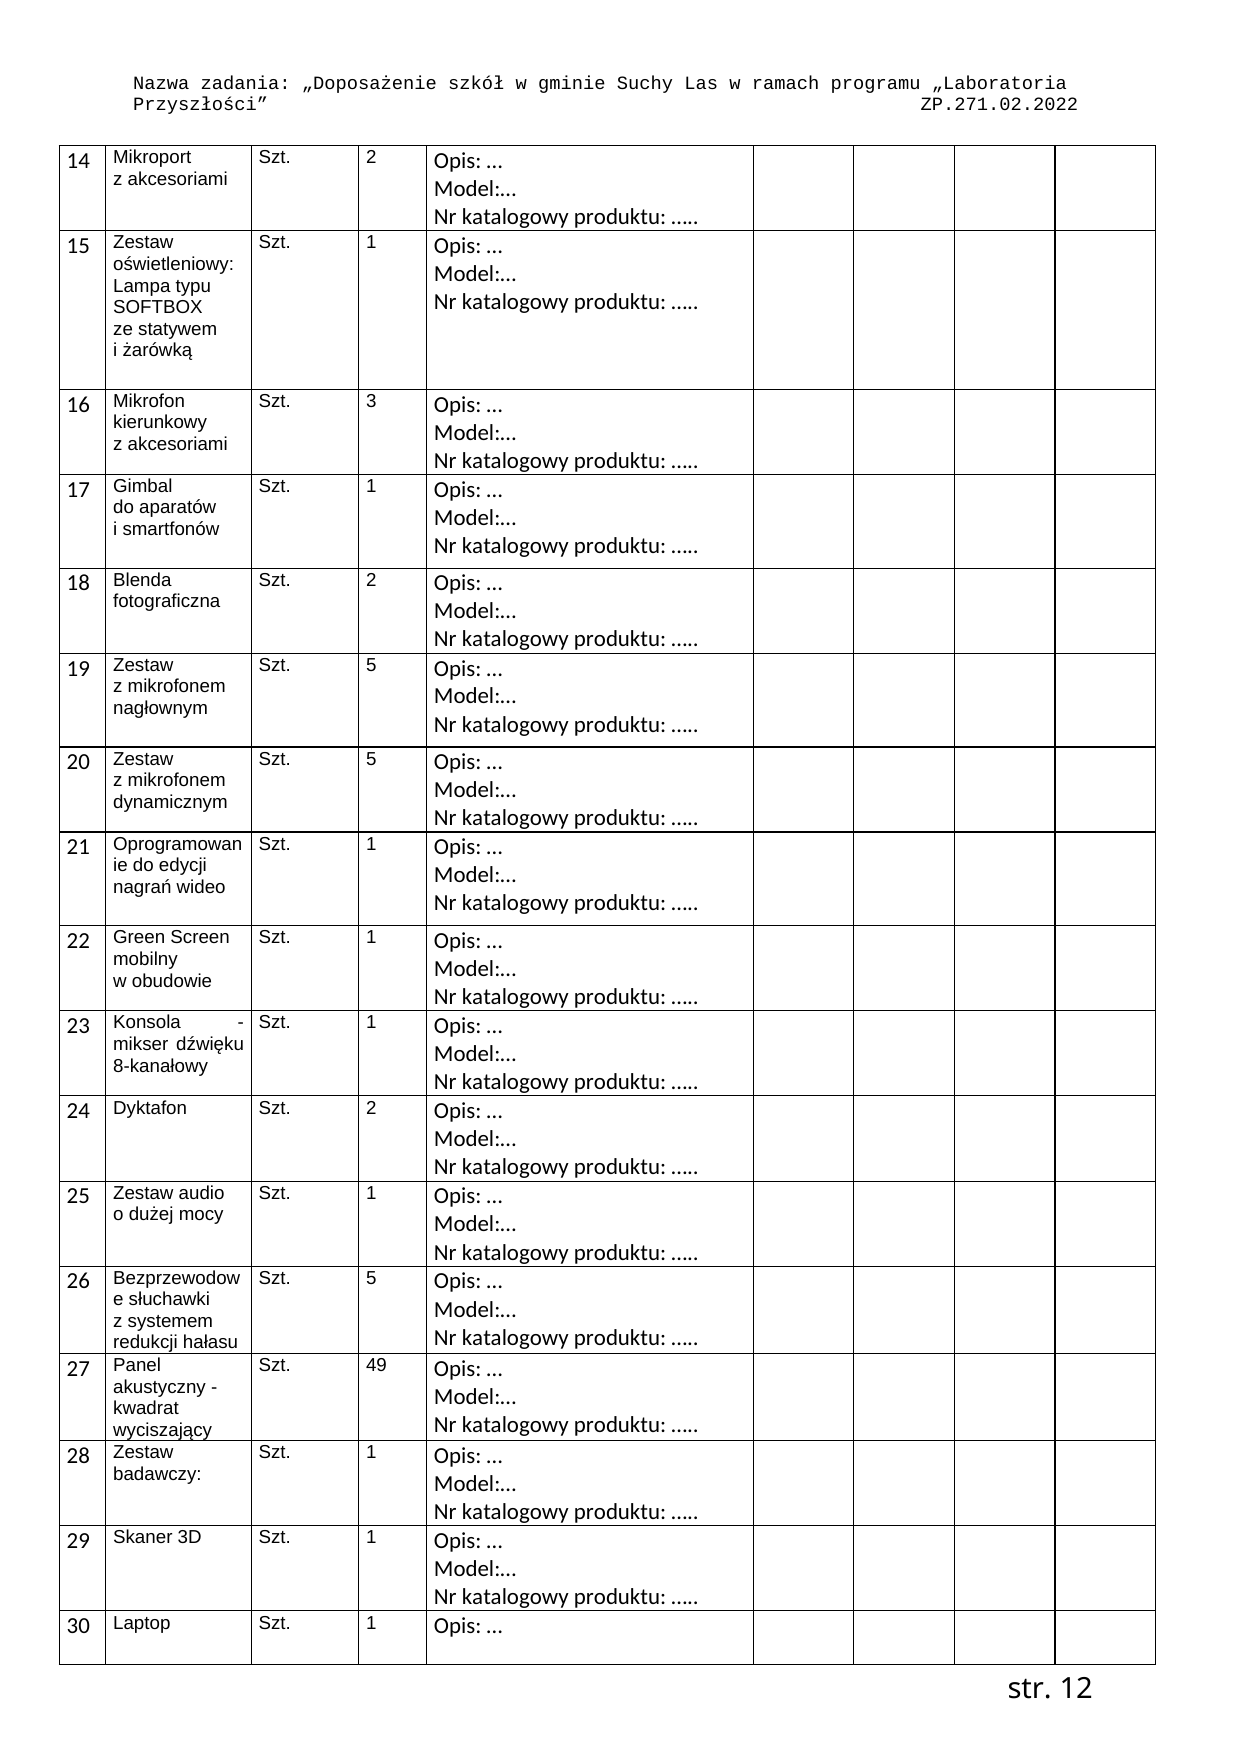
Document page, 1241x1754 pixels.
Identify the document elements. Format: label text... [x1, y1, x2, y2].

table_cell Szt. [252, 1267, 358, 1353]
table_cell [854, 1182, 954, 1266]
table_cell Opis: … Model:… Nr katalogowy produktu: ….. [427, 390, 753, 474]
table_cell [754, 926, 853, 1010]
table_cell [955, 1182, 1054, 1266]
table_cell 5 [359, 654, 426, 746]
table_cell 5 [359, 1267, 426, 1353]
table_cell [427, 231, 753, 389]
table_cell [1056, 390, 1155, 474]
table_cell [955, 569, 1054, 653]
table_cell 26 [60, 1267, 105, 1353]
table_cell Bezprzewodowe słuchawki z systemem redukcji hałasu [106, 1267, 251, 1353]
table_cell Szt. [252, 475, 358, 567]
table_cell [955, 926, 1054, 1010]
table_cell Szt. [252, 833, 358, 925]
table_cell 1 [359, 1611, 426, 1663]
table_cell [427, 146, 753, 230]
table_cell 1 [359, 1526, 426, 1610]
table_cell Szt. [252, 1611, 358, 1663]
table_cell [1056, 569, 1155, 653]
table_cell [854, 231, 954, 389]
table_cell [427, 1526, 753, 1610]
table_cell Szt. [252, 1354, 358, 1440]
table_cell 1 [359, 475, 426, 567]
table_cell [955, 1267, 1054, 1353]
table_cell Zestaw oświetleniowy: Lampa typu SOFTBOX ze statywem i żarówką [106, 231, 251, 389]
table_cell [1056, 1011, 1155, 1095]
table_cell Konsola - mikser dźwięku 8-kanałowy [106, 1011, 251, 1095]
table_cell Green Screen mobilny w obudowie [106, 926, 251, 1010]
table_cell [754, 475, 853, 567]
table_cell [854, 654, 954, 746]
table_cell Szt. [252, 1011, 358, 1095]
table_cell 1 [359, 1441, 426, 1525]
table_cell Szt. [252, 1096, 358, 1181]
table_cell [1056, 1441, 1155, 1525]
table_cell 23 [60, 1011, 105, 1095]
table_cell [854, 1096, 954, 1181]
table_cell 15 [60, 231, 105, 389]
table_cell Szt. [252, 748, 358, 831]
table_cell [1056, 1182, 1155, 1266]
table_cell [754, 1441, 853, 1525]
table_cell 22 [60, 926, 105, 1010]
table_cell Opis: … Model:… Nr katalogowy produktu: ….. [427, 654, 753, 746]
table_cell [1056, 1611, 1155, 1663]
table_cell [955, 1354, 1054, 1440]
table_cell Szt. [252, 926, 358, 1010]
table_cell Szt. [252, 146, 358, 230]
table_cell [754, 1011, 853, 1095]
table_cell 18 [60, 569, 105, 653]
table_cell [1056, 833, 1155, 925]
table_cell Opis: … Model:… Nr katalogowy produktu: ….. [427, 1354, 753, 1440]
table_cell 3 [359, 390, 426, 474]
table_cell [854, 146, 954, 230]
table_cell 1 [359, 1011, 426, 1095]
table_cell [1056, 926, 1155, 1010]
table_cell [854, 1354, 954, 1440]
table_cell [854, 1441, 954, 1525]
table_cell 21 [60, 833, 105, 925]
table_cell 20 [60, 748, 105, 831]
table_cell [754, 833, 853, 925]
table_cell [427, 1441, 753, 1525]
table_cell [955, 231, 1054, 389]
table_cell [1056, 1354, 1155, 1440]
table_cell [854, 833, 954, 925]
table_cell [854, 748, 954, 831]
table_cell Opis: … Model:… Nr katalogowy produktu: ….. [427, 1011, 753, 1095]
table_cell 28 [60, 1441, 105, 1525]
table_cell Mikrofon kierunkowy z akcesoriami [106, 390, 251, 474]
table_cell [754, 1096, 853, 1181]
table_cell [754, 1526, 853, 1610]
table_cell [854, 569, 954, 653]
table_cell Blenda fotograficzna [106, 569, 251, 653]
table_cell Szt. [252, 654, 358, 746]
table_cell 2 [359, 569, 426, 653]
table_cell [1056, 1526, 1155, 1610]
table_cell [754, 231, 853, 389]
table_cell 16 [60, 390, 105, 474]
table_cell [1056, 748, 1155, 831]
table_cell [955, 748, 1054, 831]
table_cell [854, 475, 954, 567]
table_cell Opis: … Model:… Nr katalogowy produktu: ….. [427, 833, 753, 925]
table_cell Oprogramowanie do edycji nagrań wideo [106, 833, 251, 925]
table_cell [1056, 1267, 1155, 1353]
table_cell Gimbal do aparatów i smartfonów [106, 475, 251, 567]
table_cell 14 [60, 146, 105, 230]
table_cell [427, 1611, 753, 1663]
table_cell [955, 146, 1054, 230]
table_cell [754, 569, 853, 653]
table_cell 29 [60, 1526, 105, 1610]
table_cell [854, 390, 954, 474]
table_cell [854, 1267, 954, 1353]
table_cell Laptop [106, 1611, 251, 1663]
table_cell Opis: … Model:… Nr katalogowy produktu: ….. [427, 1182, 753, 1266]
table_cell [754, 146, 853, 230]
table_cell 2 [359, 146, 426, 230]
table_cell [1056, 1096, 1155, 1181]
table_cell 1 [359, 1182, 426, 1266]
table_cell [955, 1611, 1054, 1663]
table_cell [955, 833, 1054, 925]
table_cell Szt. [252, 1182, 358, 1266]
table_cell 5 [359, 748, 426, 831]
table_cell 49 [359, 1354, 426, 1440]
table_cell 17 [60, 475, 105, 567]
table_cell [1056, 146, 1155, 230]
table_cell Mikroport z akcesoriami [106, 146, 251, 230]
table_cell [754, 1267, 853, 1353]
table_cell [754, 654, 853, 746]
table_cell Zestaw z mikrofonem dynamicznym [106, 748, 251, 831]
table_cell Dyktafon [106, 1096, 251, 1181]
table_cell [754, 1354, 853, 1440]
table_cell 30 [60, 1611, 105, 1663]
table_cell [754, 1611, 853, 1663]
table_cell 1 [359, 833, 426, 925]
table_cell [955, 1441, 1054, 1525]
table_cell [754, 748, 853, 831]
table_cell [955, 1526, 1054, 1610]
table_cell [1056, 475, 1155, 567]
table_cell [955, 475, 1054, 567]
table_cell Opis: … Model:… Nr katalogowy produktu: ….. [427, 1096, 753, 1181]
table_cell Opis: … Model:… Nr katalogowy produktu: ….. [427, 475, 753, 567]
table_cell [854, 926, 954, 1010]
table_cell [854, 1011, 954, 1095]
table_cell Szt. [252, 569, 358, 653]
table_cell [854, 1611, 954, 1663]
table_cell [754, 1182, 853, 1266]
table_cell Opis: … Model:… Nr katalogowy produktu: ….. [427, 569, 753, 653]
table_cell Zestaw audio o dużej mocy [106, 1182, 251, 1266]
table_cell Szt. [252, 390, 358, 474]
table_cell [1056, 231, 1155, 389]
table_cell Zestaw z mikrofonem nagłownym [106, 654, 251, 746]
table_cell [955, 1096, 1054, 1181]
table_cell Opis: … Model:… Nr katalogowy produktu: ….. [427, 748, 753, 831]
table_cell Panel akustyczny - kwadrat wyciszający [106, 1354, 251, 1440]
table_cell Opis: … Model:… Nr katalogowy produktu: ….. [427, 926, 753, 1010]
table_cell 19 [60, 654, 105, 746]
table_cell 2 [359, 1096, 426, 1181]
table_cell [854, 1526, 954, 1610]
table_cell Szt. [252, 1441, 358, 1525]
table_cell [955, 1011, 1054, 1095]
table_cell [955, 390, 1054, 474]
table_cell 27 [60, 1354, 105, 1440]
table_cell Szt. [252, 1526, 358, 1610]
table_cell 1 [359, 926, 426, 1010]
table_cell [955, 654, 1054, 746]
table_cell Szt. [252, 231, 358, 389]
table_cell Skaner 3D [106, 1526, 251, 1610]
table_cell Zestaw badawczy: [106, 1441, 251, 1525]
table_cell [754, 390, 853, 474]
table_cell Opis: … Model:… Nr katalogowy produktu: ….. [427, 1267, 753, 1353]
table_cell [1056, 654, 1155, 746]
table_cell 25 [60, 1182, 105, 1266]
table_cell 24 [60, 1096, 105, 1181]
table_cell 1 [359, 231, 426, 389]
